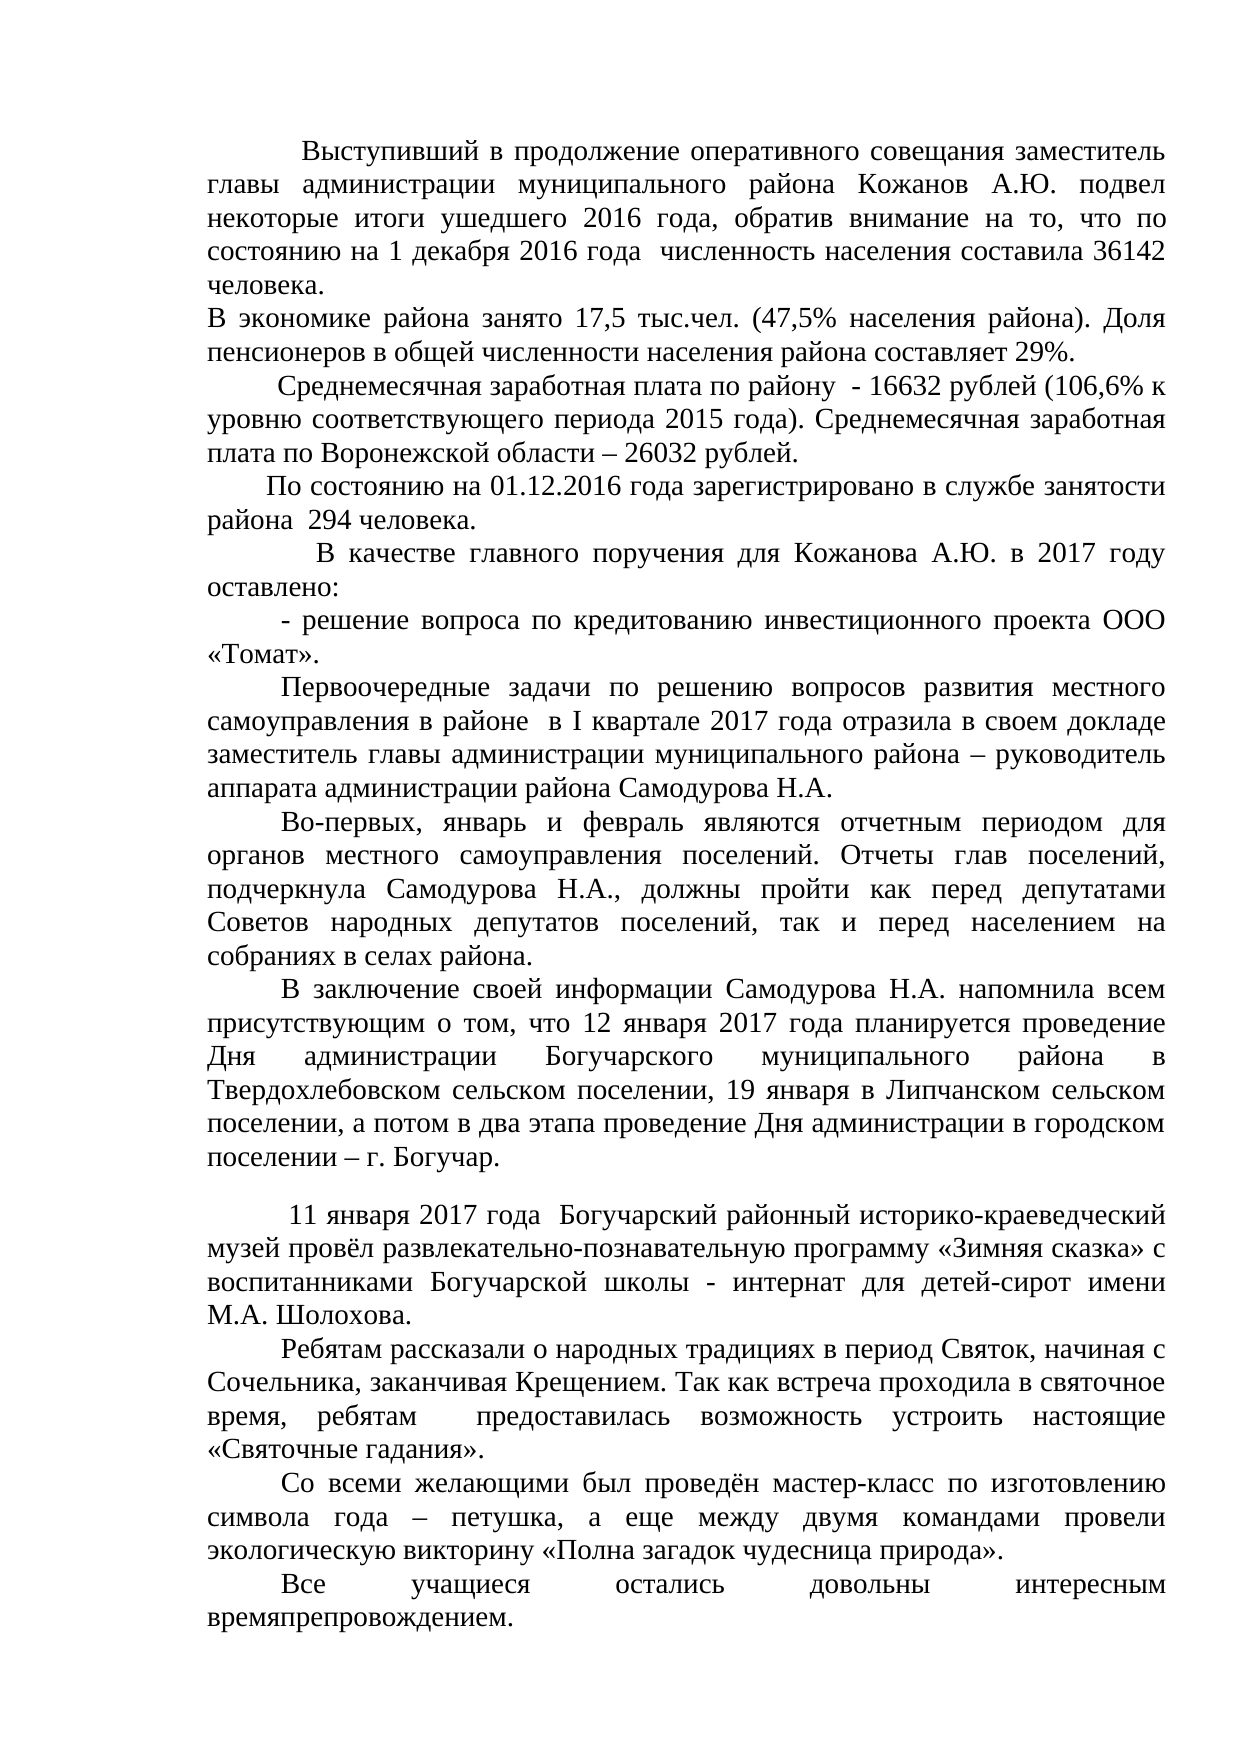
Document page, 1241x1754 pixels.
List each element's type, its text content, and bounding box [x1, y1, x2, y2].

text Выступивший в продолжение оперативного совещания заместитель главы администрации муниципального района Кожанов А.Ю. подвел некоторые итоги ушедшего 2016 года, обратив внимание на то, что по состоянию на 1 декабря 2016 года численность населения составила 36142 человека. [207, 133, 1167, 301]
text В качестве главного поручения для Кожанова А.Ю. в 2017 году оставлено: [207, 535, 1167, 602]
text 11 января 2017 года Богучарский районный историко-краеведческий музей провёл развлекательно-познавательную программу «Зимняя сказка» с воспитанниками Богучарской школы - интернат для детей-сирот имени М.А. Шолохова. [207, 1197, 1167, 1331]
text В заключение своей информации Самодурова Н.А. напомнила всем присутствующим о том, что 12 января 2017 года планируется проведение Дня администрации Богучарского муниципального района в Твердохлебовском сельском поселении, 19 января в Липчанском сельском поселении, а потом в два этапа проведение Дня администрации в городском поселении – г. Богучар. [207, 971, 1167, 1173]
text Первоочередные задачи по решению вопросов развития местного самоуправления в районе в I квартале 2017 года отразила в своем докладе заместитель главы администрации муниципального района – руководитель аппарата администрации района Самодурова Н.А. [207, 669, 1167, 804]
text В экономике района занято 17,5 тыс.чел. (47,5% населения района). Доля пенсионеров в общей численности населения района составляет 29%. [207, 301, 1167, 368]
text - решение вопроса по кредитованию инвестиционного проекта ООО «Томат». [207, 602, 1167, 669]
text Во-первых, январь и февраль являются отчетным периодом для органов местного самоуправления поселений. Отчеты глав поселений, подчеркнула Самодурова Н.А., должны пройти как перед депутатами Советов народных депутатов поселений, так и перед населением на собраниях в селах района. [207, 804, 1167, 971]
text Все учащиеся остались довольны интересным времяпрепровождением. [207, 1566, 1167, 1633]
text Со всеми желающими был проведён мастер-класс по изготовлению символа года – петушка, а еще между двумя командами провели экологическую викторину «Полна загадок чудесница природа». [207, 1465, 1167, 1566]
text По состоянию на 01.12.2016 года зарегистрировано в службе занятости района 294 человека. [207, 468, 1167, 535]
text Среднемесячная заработная плата по району - 16632 рублей (106,6% к уровню соответствующего периода 2015 года). Среднемесячная заработная плата по Воронежской области – 26032 рублей. [207, 368, 1167, 468]
text Ребятам рассказали о народных традициях в период Святок, начиная с Сочельника, заканчивая Крещением. Так как встреча проходила в святочное время, ребятам предоставилась возможность устроить настоящие «Святочные гадания». [207, 1331, 1167, 1465]
